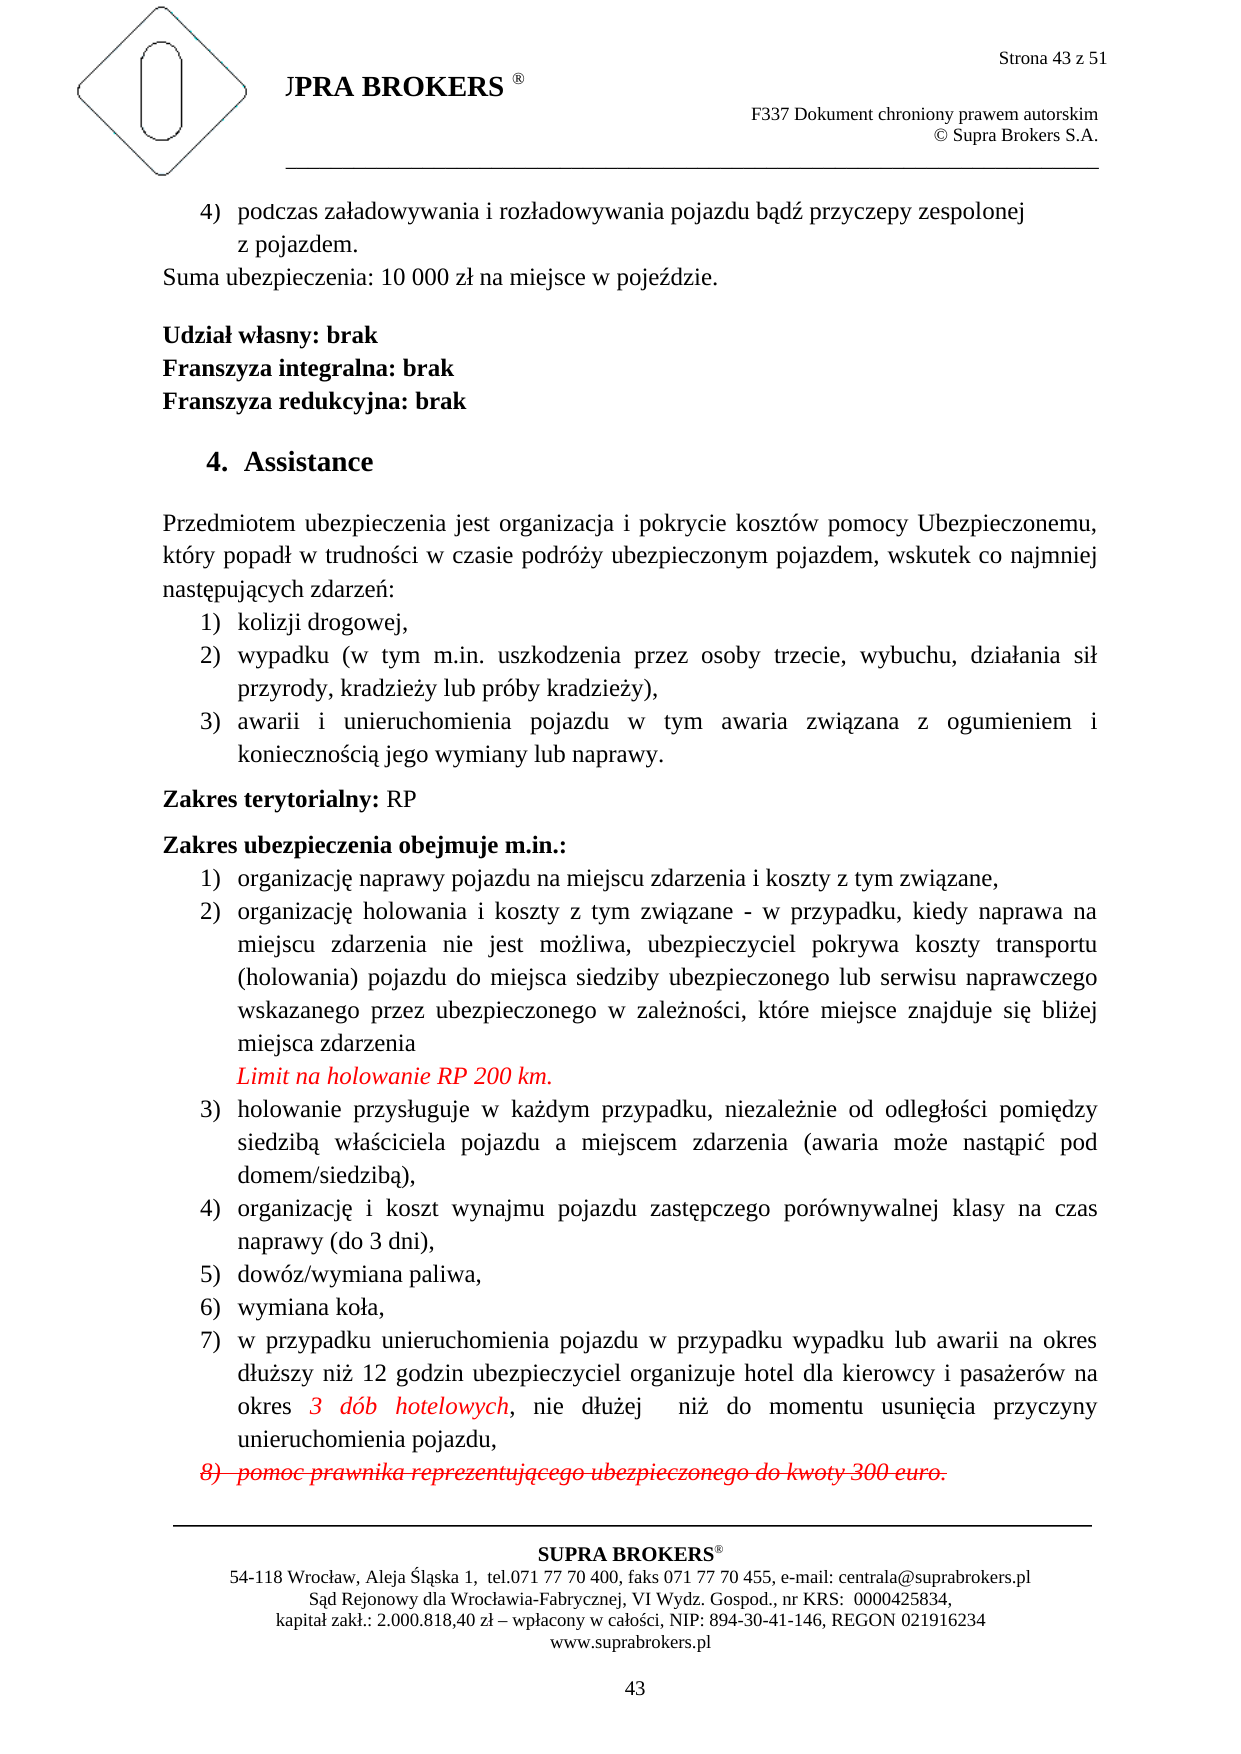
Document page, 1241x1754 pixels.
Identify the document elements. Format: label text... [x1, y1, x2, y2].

list awarii i unieruchomienia pojazdu w tym awaria związana z ogumieniem i koniecznością jego wymiany lub naprawy. [200, 706, 1098, 767]
list podczas załadowywania i rozładowywania pojazdu bądź przyczepy zespolonej z pojazdem. [200, 196, 1098, 258]
list pomoc prawnika reprezentującego ubezpieczonego do kwoty 300 euro. [200, 1457, 1098, 1486]
list wypadku (w tym m.in. uszkodzenia przez osoby trzecie, wybuchu, działania sił przyrody, kradzieży lub próby kradzieży), [200, 640, 1098, 701]
text Zakres terytorialny: RP [162, 784, 1098, 813]
list organizację naprawy pojazdu na miejscu zdarzenia i koszty z tym związane, [200, 863, 1098, 892]
list holowanie przysługuje w każdym przypadku, niezależnie od odległości pomiędzy siedzibą właściciela pojazdu a miejscem zdarzenia (awaria może nastąpić pod domem/siedzibą), [200, 1094, 1098, 1189]
list dowóz/wymiana paliwa, [200, 1259, 1098, 1288]
text Zakres ubezpieczenia obejmuje m.in.: [162, 830, 1098, 858]
text Franszyza redukcyjna: brak [162, 386, 1099, 415]
text Udział własny: brak [162, 320, 1099, 349]
text Przedmiotem ubezpieczenia jest organizacja i pokrycie kosztów pomocy Ubezpieczonemu, który popadł w trudności w czasie podróży ubezpieczonym pojazdem, wskutek co najmniej następujących zdarzeń: [162, 508, 1098, 602]
list organizację i koszt wynajmu pojazdu zastępczego porównywalnej klasy na czas naprawy (do 3 dni), [200, 1193, 1098, 1255]
text Suma ubezpieczenia: 10 000 zł na miejsce w pojeździe. [162, 262, 1098, 291]
list w przypadku unieruchomienia pojazdu w przypadku wypadku lub awarii na okres dłuższy niż 12 godzin ubezpieczyciel organizuje hotel dla kierowcy i pasażerów na okres 3 dób hotelowych, nie dłużej niż do momentu usunięcia przyczyny unieruchomienia pojazdu, [200, 1325, 1098, 1453]
text Franszyza integralna: brak [162, 353, 1098, 382]
subtitle Assistance [206, 444, 1098, 478]
list organizację holowania i koszty z tym związane - w przypadku, kiedy naprawa na miejscu zdarzenia nie jest możliwa, ubezpieczyciel pokrywa koszty transportu (holowania) pojazdu do miejsca siedziby ubezpieczonego lub serwisu naprawczego wskazanego przez ubezpieczonego w zależności, które miejsce znajduje się bliżej miejsca zdarzenia [200, 896, 1098, 1057]
list kolizji drogowej, [200, 607, 1098, 635]
text Limit na holowanie RP 200 km. [236, 1061, 1098, 1090]
picture [60, 0, 286, 204]
list wymiana koła, [200, 1292, 1098, 1321]
